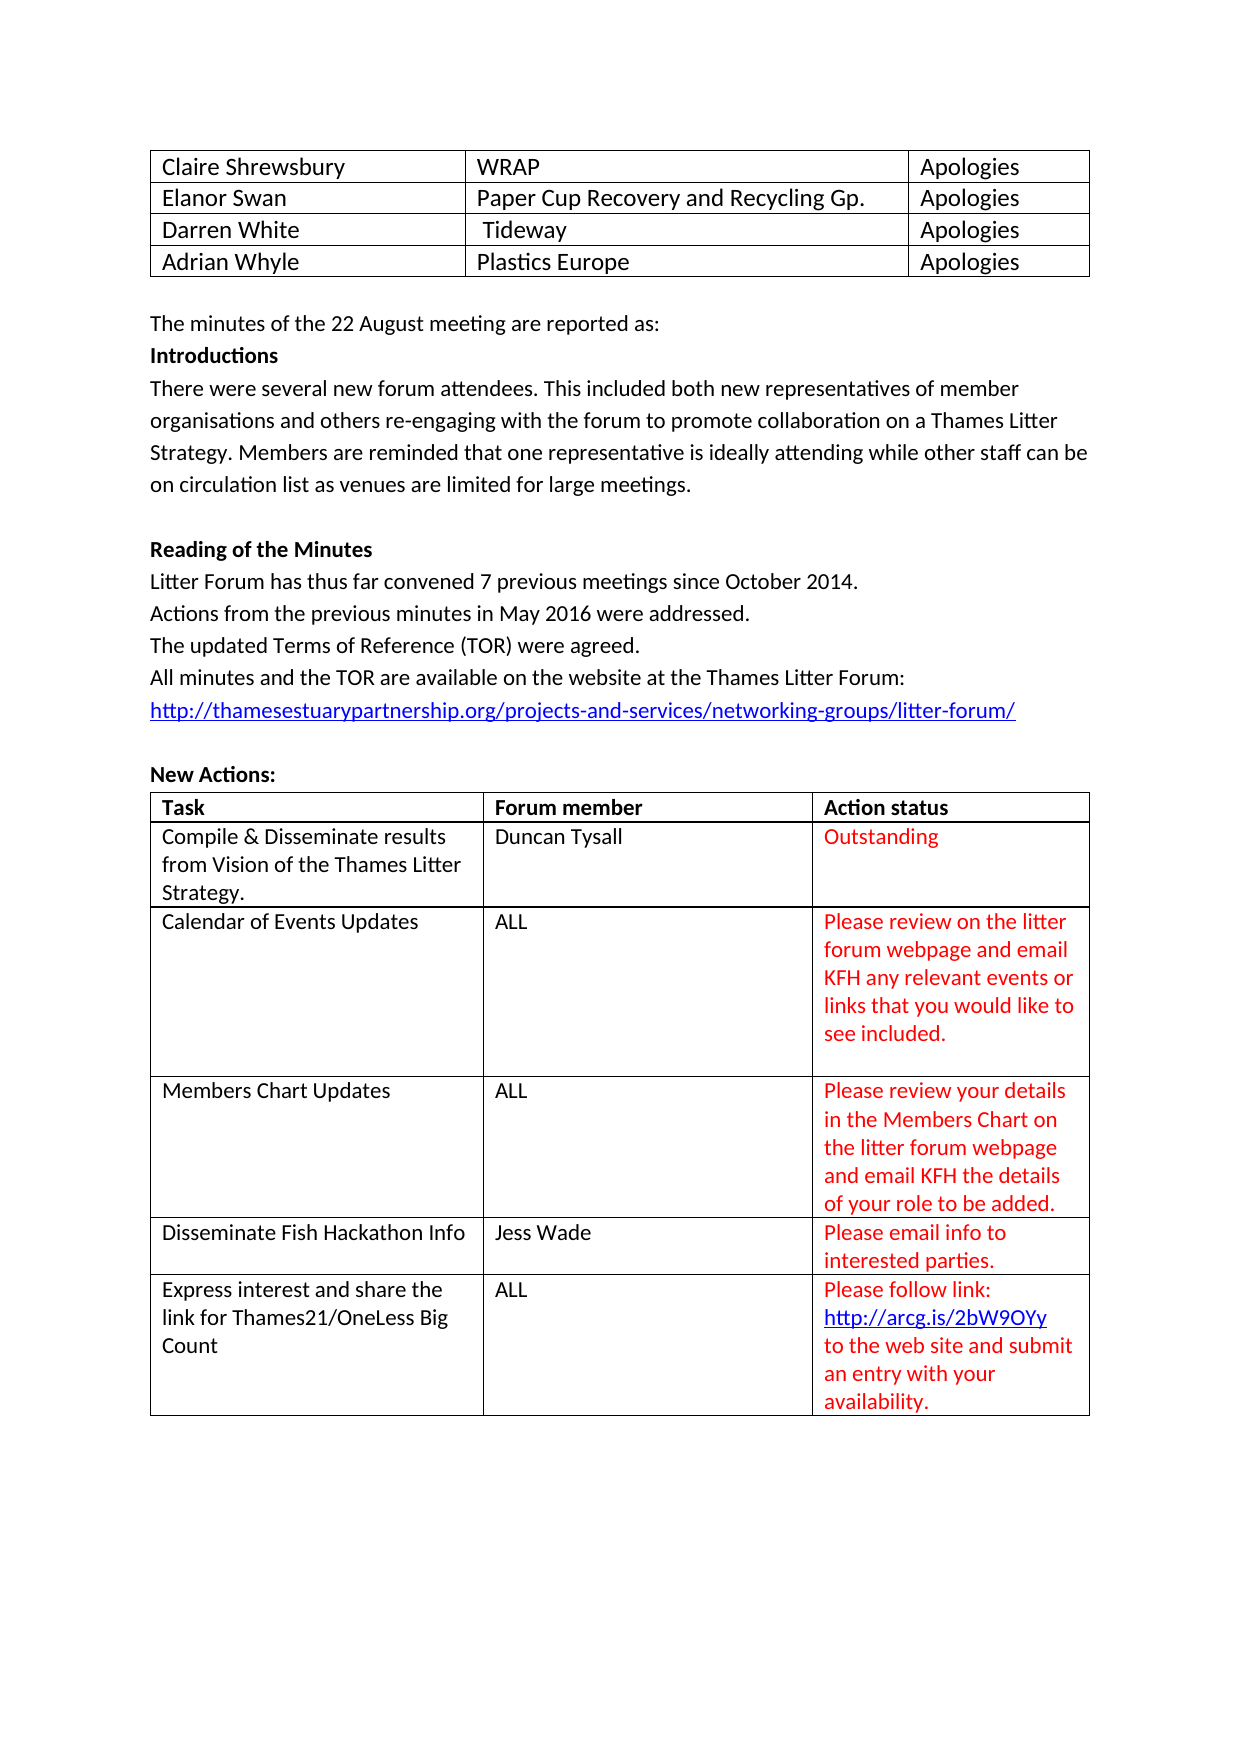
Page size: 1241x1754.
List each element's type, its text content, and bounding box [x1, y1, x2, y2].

table_cell Apologies [909, 246, 1089, 276]
table_cell Darren White [151, 214, 465, 245]
table_cell Outstanding [813, 823, 1089, 906]
table_cell Apologies [909, 214, 1089, 245]
table_header Action status [813, 793, 1089, 821]
text There were several new forum attendees. This included both new representatives of member organisations and others re-engaging with the forum to promote collaboration on a Thames Litter Strategy. Members are reminded that one representative is ideally attending while other staff can be on circulation list as venues are limited for large meetings. [150, 374, 1090, 498]
text Reading of the Minutes [150, 535, 1090, 563]
table_cell Plastics Europe [466, 246, 908, 276]
text Actions from the previous minutes in May 2016 were addressed. [150, 599, 1090, 627]
table_cell Elanor Swan [151, 183, 465, 213]
table_cell ALL [484, 1275, 812, 1415]
table_cell Members Chart Updates [151, 1077, 483, 1217]
table_cell Paper Cup Recovery and Recycling Gp. [466, 183, 908, 213]
table_cell Please review on the litter forum webpage and email KFH any relevant events or links that you would like to see included. [813, 908, 1089, 1076]
table_cell Disseminate Fish Hackathon Info [151, 1218, 483, 1274]
table_header Forum member [484, 793, 812, 821]
text Litter Forum has thus far convened 7 previous meetings since October 2014. [150, 567, 1090, 595]
table_cell Adrian Whyle [151, 246, 465, 276]
table_cell Claire Shrewsbury [151, 151, 465, 182]
text The updated Terms of Reference (TOR) were agreed. [150, 631, 1090, 659]
text The minutes of the 22 August meeting are reported as: [150, 309, 1090, 337]
table_cell Apologies [909, 183, 1089, 213]
text New Actions: [150, 760, 1090, 788]
table_cell Jess Wade [484, 1218, 812, 1274]
text All minutes and the TOR are available on the website at the Thames Litter Forum: http://thamesestuarypartnership.org/projects-and-services/networking-groups/litter-forum/ [150, 663, 1090, 724]
table_cell Apologies [909, 151, 1089, 182]
table_cell Express interest and share the link for Thames21/OneLess Big Count [151, 1275, 483, 1415]
table_cell Please email info to interested parties. [813, 1218, 1089, 1274]
text Introductions [150, 342, 1090, 370]
table_cell Please review your details in the Members Chart on the litter forum webpage and email KFH the details of your role to be added. [813, 1077, 1089, 1217]
table_cell Duncan Tysall [484, 823, 812, 906]
table_cell Compile & Disseminate results from Vision of the Thames Litter Strategy. [151, 823, 483, 906]
table_cell WRAP [466, 151, 908, 182]
table_cell Tideway [466, 214, 908, 245]
table_cell Please follow link: http://arcg.is/2bW9OYy to the web site and submit an entry with your availability. [813, 1275, 1089, 1415]
table_cell ALL [484, 908, 812, 1076]
table_header Task [151, 793, 483, 821]
table_cell ALL [484, 1077, 812, 1217]
table_cell Calendar of Events Updates [151, 908, 483, 1076]
